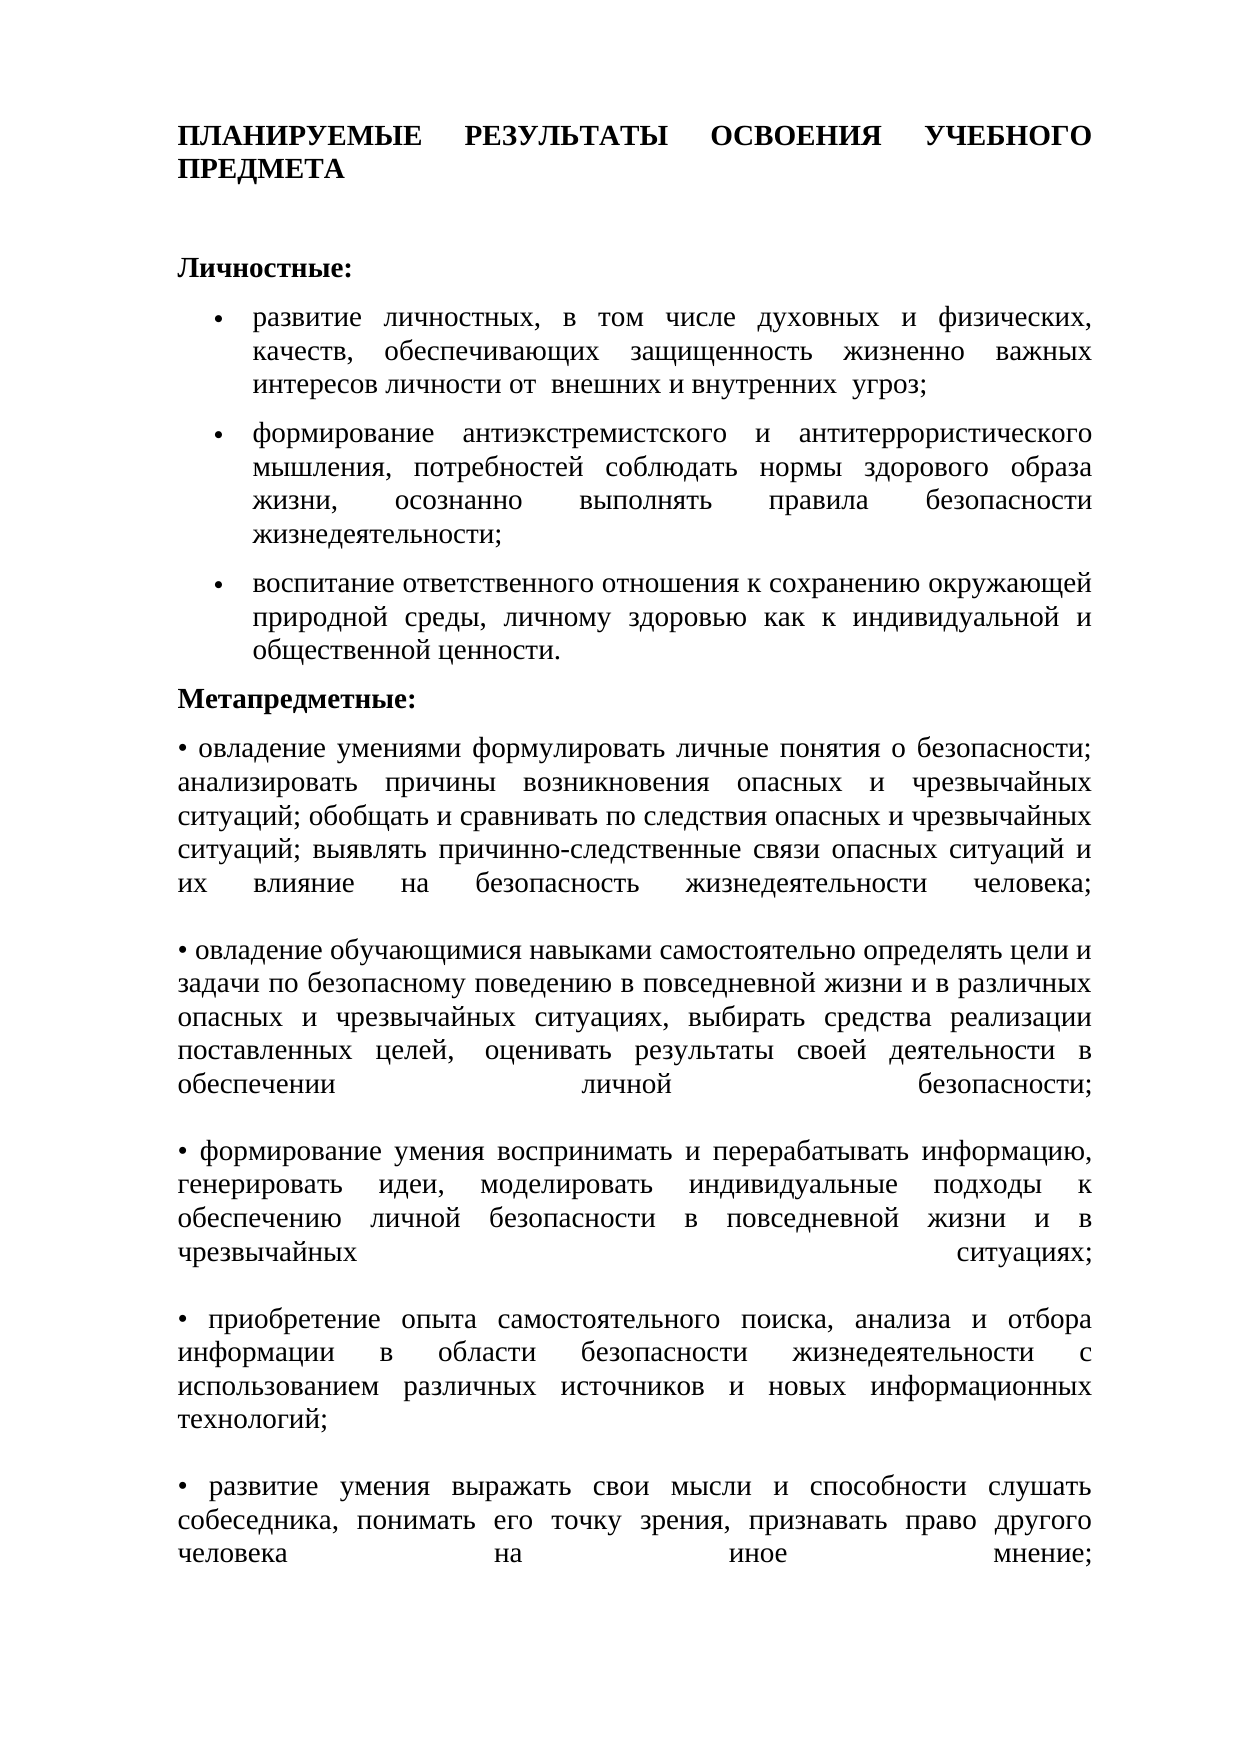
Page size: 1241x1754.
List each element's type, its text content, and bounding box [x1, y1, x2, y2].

text ПЛАНИРУЕМЫЕ РЕЗУЛЬТАТЫ ОСВОЕНИЯ УЧЕБНОГО ПРЕДМЕТА [177, 118, 1093, 185]
list воспитание ответственного отношения к сохранению окружающей природной среды, личному здоровью как к индивидуальной и общественной ценности. [215, 565, 1093, 666]
text Личностные: [177, 250, 1093, 283]
list формирование антиэкстремистского и антитеррористического мышления, потребностей соблюдать нормы здорового образа жизни, осознанно выполнять правила безопасности жизнедеятельности; [215, 415, 1093, 549]
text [177, 731, 1093, 1603]
text Метапредметные: [177, 681, 1093, 715]
list развитие личностных, в том числе духовных и физических, качеств, обеспечивающих защищенность жизненно важных интересов личности от внешних и внутренних угроз; [215, 299, 1093, 400]
